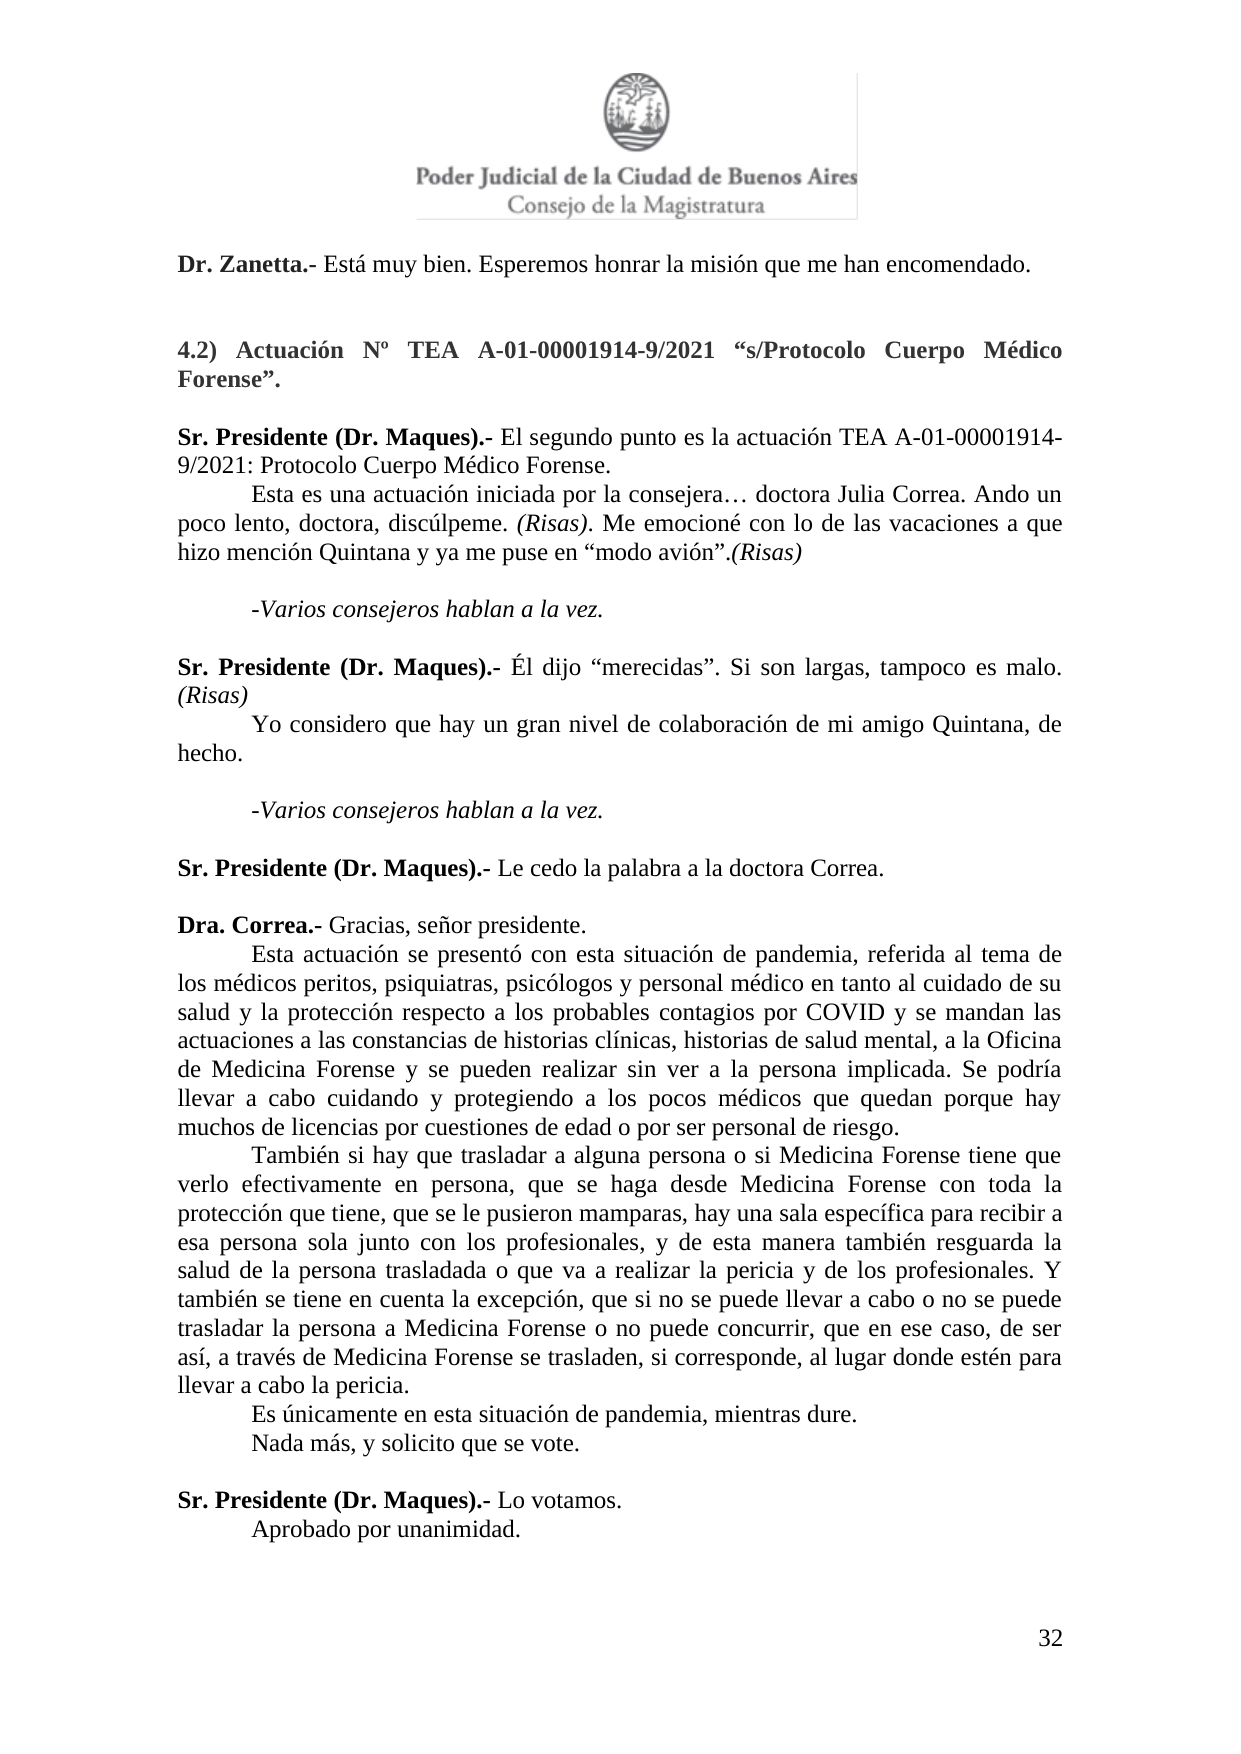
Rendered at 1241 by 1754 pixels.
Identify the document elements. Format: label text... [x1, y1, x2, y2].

picture [416, 73, 859, 221]
text Sr. Presidente (Dr. Maques).- Él dijo “merecidas”. Si son largas, tampoco es malo. (Risas) [177, 652, 1063, 709]
text Aprobado por unanimidad. [177, 1514, 1063, 1543]
text Dr. Zanetta.- Está muy bien. Esperemos honrar la misión que me han encomendado. [317, 249, 1063, 278]
subtitle 4.2) Actuación Nº TEA A-01-00001914-9/2021 “s/Protocolo Cuerpo Médico Forense”. [177, 336, 1063, 393]
text -Varios consejeros hablan a la vez. [177, 594, 1063, 623]
text Dra. Correa.- Gracias, señor presidente. [177, 911, 1063, 939]
text Sr. Presidente (Dr. Maques).- El segundo punto es la actuación TEA A-01-00001914-9/2021: Protocolo Cuerpo Médico Forense. [177, 422, 1063, 479]
text Esta actuación se presentó con esta situación de pandemia, referida al tema de los médicos peritos, psiquiatras, psicólogos y personal médico en tanto al cuidado de su salud y la protección respecto a los probables contagios por COVID y se mandan las actuaciones a las constancias de historias clínicas, historias de salud mental, a la Oficina de Medicina Forense y se pueden realizar sin ver a la persona implicada. Se podría llevar a cabo cuidando y protegiendo a los pocos médicos que quedan porque hay muchos de licencias por cuestiones de edad o por ser personal de riesgo. [177, 939, 1063, 1141]
text Yo considero que hay un gran nivel de colaboración de mi amigo Quintana, de hecho. [177, 709, 1063, 767]
text Sr. Presidente (Dr. Maques).- Le cedo la palabra a la doctora Correa. [177, 853, 1063, 882]
text También si hay que trasladar a alguna persona o si Medicina Forense tiene que verlo efectivamente en persona, que se haga desde Medicina Forense con toda la protección que tiene, que se le pusieron mamparas, hay una sala específica para recibir a esa persona sola junto con los profesionales, y de esta manera también resguarda la salud de la persona trasladada o que va a realizar la pericia y de los profesionales. Y también se tiene en cuenta la excepción, que si no se puede llevar a cabo o no se puede trasladar la persona a Medicina Forense o no puede concurrir, que en ese caso, de ser así, a través de Medicina Forense se trasladen, si corresponde, al lugar donde estén para llevar a cabo la pericia. [177, 1141, 1063, 1399]
text Nada más, y solicito que se vote. [177, 1428, 1063, 1457]
text Es únicamente en esta situación de pandemia, mientras dure. [177, 1399, 1063, 1428]
text Sr. Presidente (Dr. Maques).- Lo votamos. [177, 1486, 1063, 1514]
text -Varios consejeros hablan a la vez. [177, 796, 1063, 824]
text Esta es una actuación iniciada por la consejera… doctora Julia Correa. Ando un poco lento, doctora, discúlpeme. (Risas). Me emocioné con lo de las vacaciones a que hizo mención Quintana y ya me puse en “modo avión”.(Risas) [177, 479, 1063, 566]
